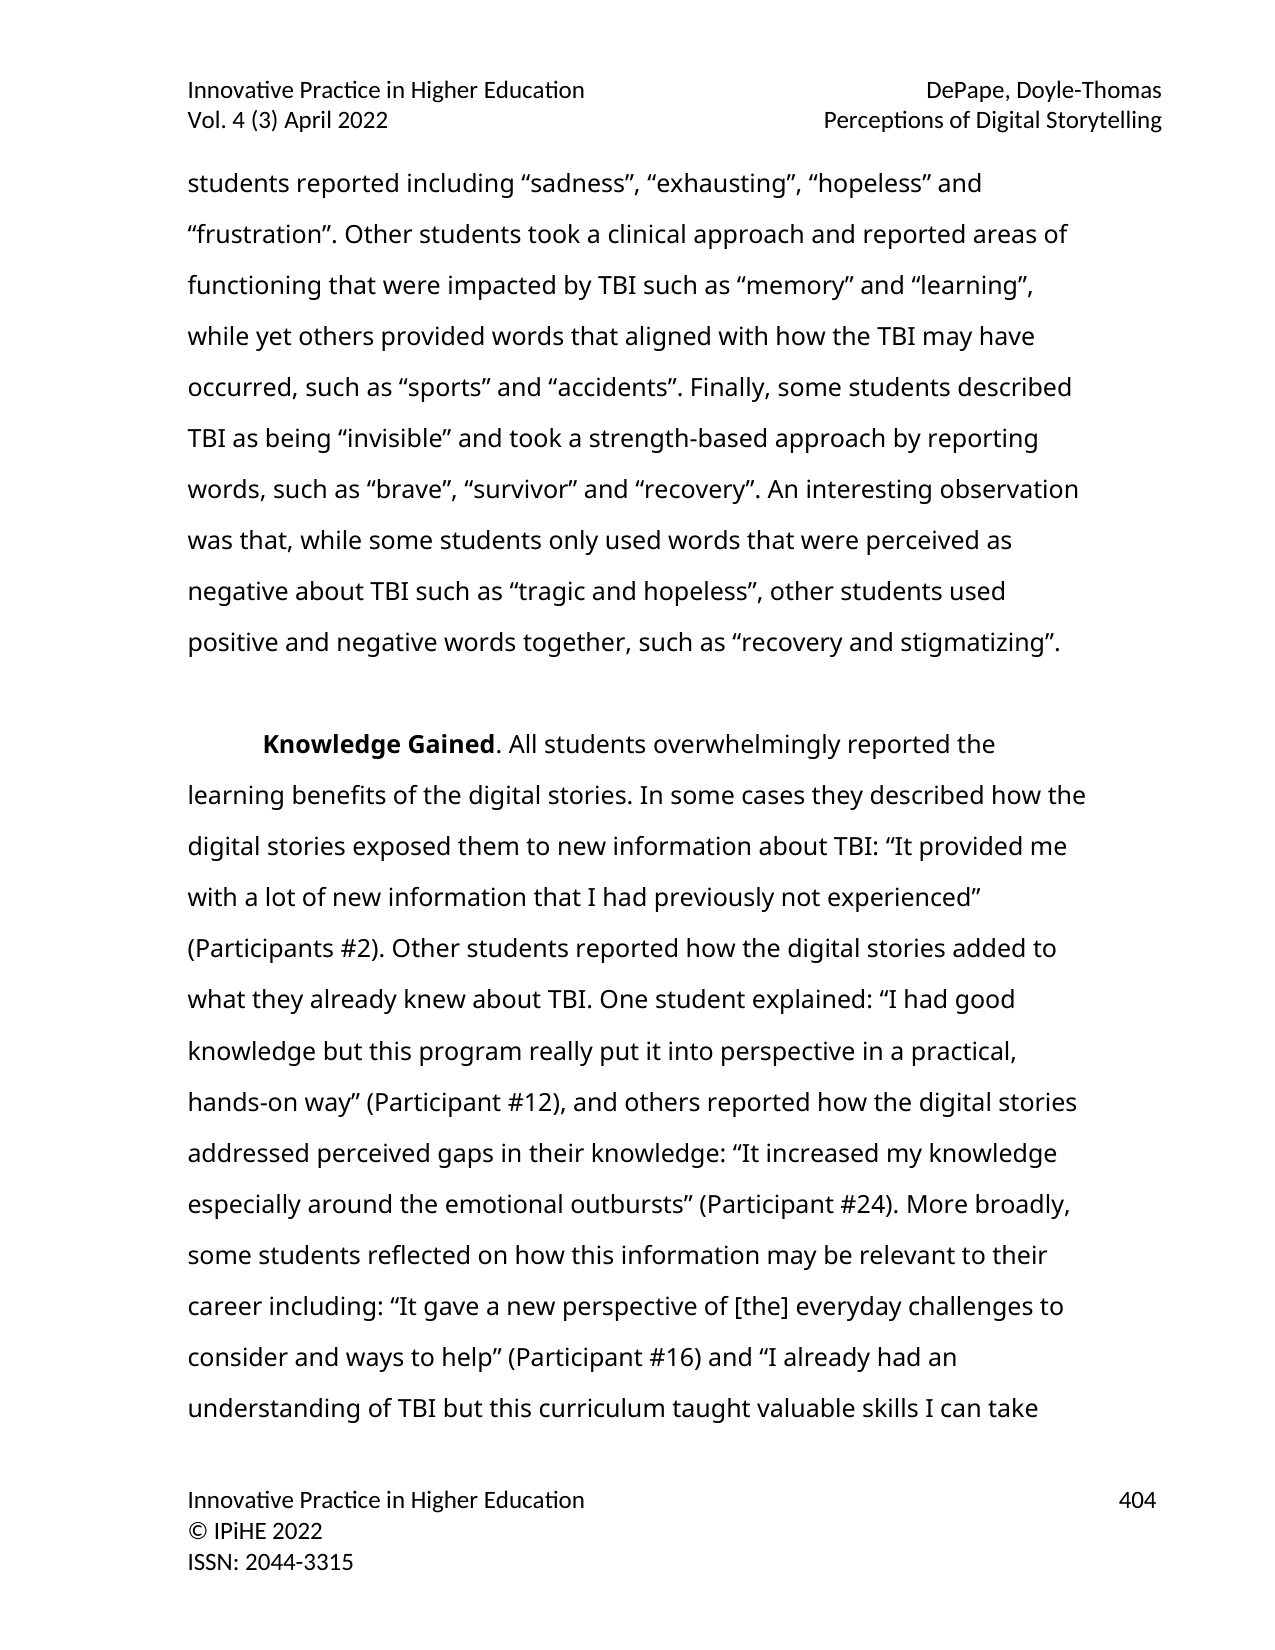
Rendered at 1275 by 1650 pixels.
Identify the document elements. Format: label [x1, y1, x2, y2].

text [187, 727, 1088, 1424]
text [187, 165, 1088, 659]
